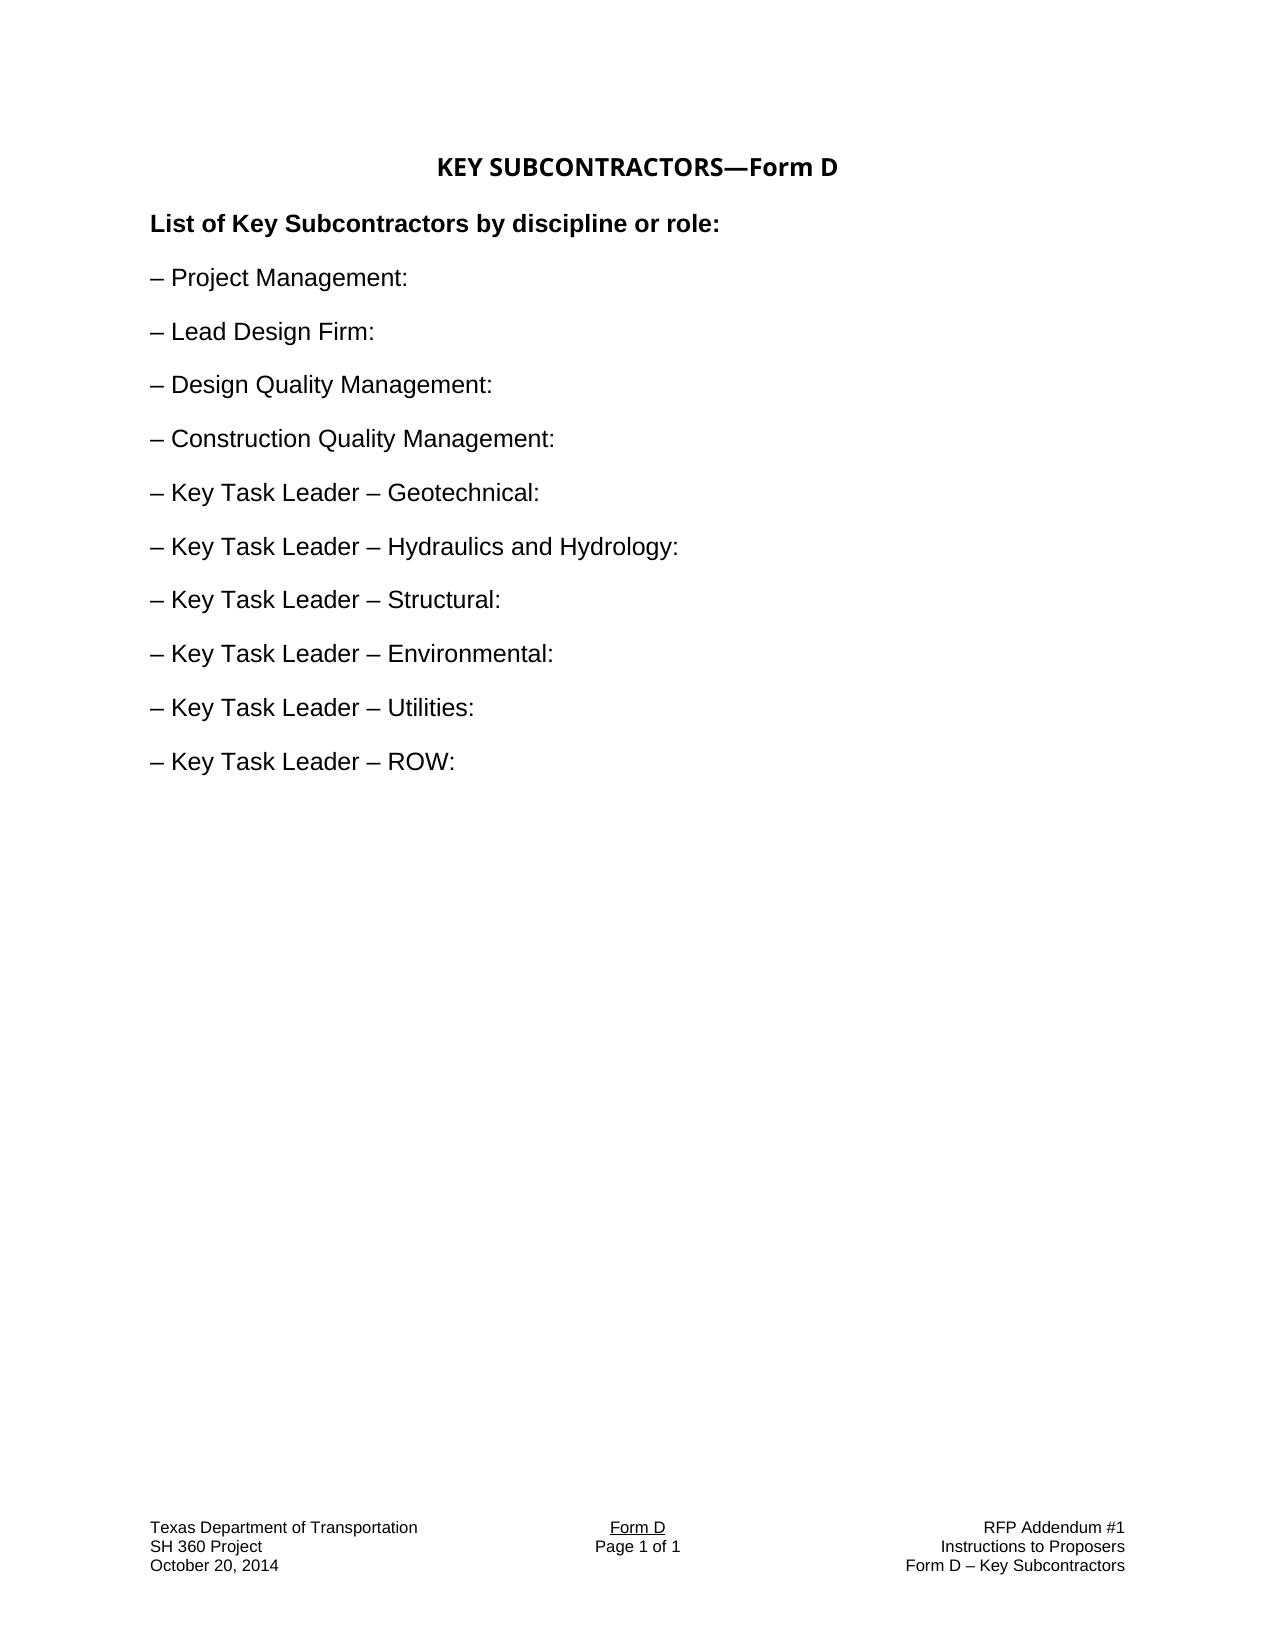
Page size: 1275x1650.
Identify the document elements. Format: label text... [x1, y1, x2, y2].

text Key Subcontractors—Form D [150, 150, 1125, 184]
text – Project Management: [150, 263, 1125, 292]
text List of Key Subcontractors by discipline or role: [150, 209, 1125, 238]
text – Construction Quality Management: [150, 424, 1125, 453]
text – Key Task Leader – Structural: [150, 585, 1125, 614]
text – Key Task Leader – Environmental: [150, 639, 1125, 668]
text – Key Task Leader – ROW: [150, 747, 1125, 775]
text – Lead Design Firm: [150, 317, 1125, 345]
text – Design Quality Management: [150, 370, 1125, 399]
text – Key Task Leader – Hydraulics and Hydrology: [150, 532, 1125, 560]
text – Key Task Leader – Geotechnical: [150, 478, 1125, 507]
text – Key Task Leader – Utilities: [150, 693, 1125, 722]
